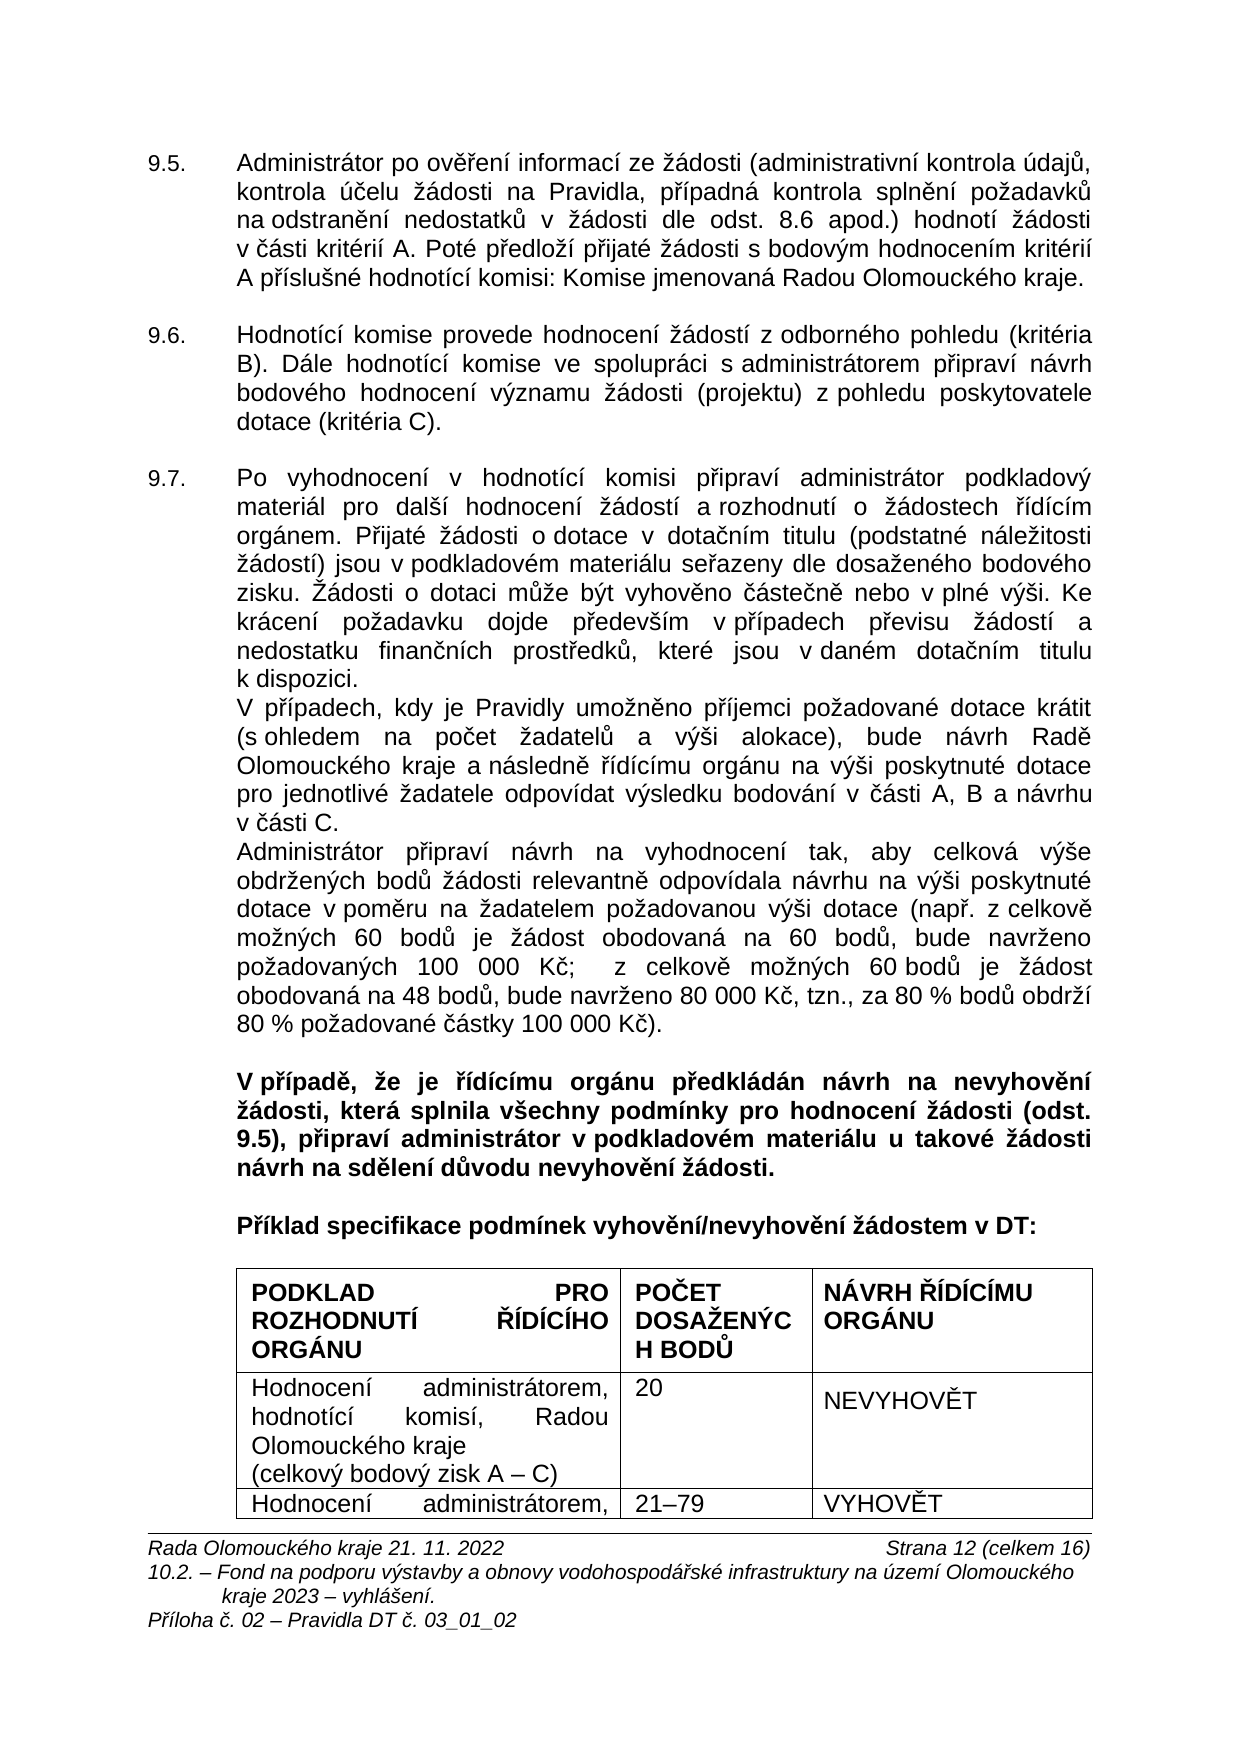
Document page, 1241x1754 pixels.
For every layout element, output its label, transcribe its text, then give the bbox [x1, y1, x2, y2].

table_header PODKLAD PRO ROZHODNUTÍ ŘÍDÍCÍHO ORGÁNU [237, 1269, 620, 1372]
list Hodnotící komise provede hodnocení žádostí z odborného pohledu (kritéria B). Dále hodnotící komise ve spolupráci s administrátorem připraví návrh bodového hodnocení významu žádosti (projektu) z pohledu poskytovatele dotace (kritéria C). [148, 320, 1092, 435]
table_cell 21–79 [621, 1489, 812, 1518]
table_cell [237, 1373, 620, 1488]
text Příklad specifikace podmínek vyhovění/nevyhovění žádostem v DT: [236, 1211, 1092, 1239]
text V případech, kdy je Pravidly umožněno příjemci požadované dotace krátit (s ohledem na počet žadatelů a výši alokace), bude návrh Radě Olomouckého kraje a následně řídícímu orgánu na výši poskytnuté dotace pro jednotlivé žadatele odpovídat výsledku bodování v části A, B a návrhu v části C. [236, 693, 1092, 837]
table_header Počet DOSAŽENÝCH bodů [621, 1269, 812, 1372]
table_cell 20 [621, 1373, 812, 1488]
text V případě, že je řídícímu orgánu předkládán návrh na nevyhovění žádosti, která splnila všechny podmínky pro hodnocení žádosti (odst. 9.5), připraví administrátor v podkladovém materiálu u takové žádosti návrh na sdělení důvodu nevyhovění žádosti. [236, 1067, 1092, 1182]
text Administrátor připraví návrh na vyhodnocení tak, aby celková výše obdržených bodů žádosti relevantně odpovídala návrhu na výši poskytnuté dotace v poměru na žadatelem požadovanou výši dotace (např. z celkově možných 60 bodů je žádost obodovaná na 60 bodů, bude navrženo požadovaných 100 000 Kč; z celkově možných 60 bodů je žádost obodovaná na 48 bodů, bude navrženo 80 000 Kč, tzn., za 80 % bodů obdrží 80 % požadované částky 100 000 Kč). [236, 837, 1092, 1038]
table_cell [237, 1489, 620, 1518]
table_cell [813, 1489, 1092, 1518]
table_cell NEVYHOVĚT [813, 1373, 1092, 1488]
list Administrátor po ověření informací ze žádosti (administrativní kontrola údajů, kontrola účelu žádosti na Pravidla, případná kontrola splnění požadavků na odstranění nedostatků v žádosti dle odst. 8.6 apod.) hodnotí žádosti v části kritérií A. Poté předloží přijaté žádosti s bodovým hodnocením kritérií A příslušné hodnotící komisi: Komise jmenovaná Radou Olomouckého kraje. [148, 148, 1092, 291]
list Po vyhodnocení v hodnotící komisi připraví administrátor podkladový materiál pro další hodnocení žádostí a rozhodnutí o žádostech řídícím orgánem. Přijaté žádosti o dotace v dotačním titulu (podstatné náležitosti žádostí) jsou v podkladovém materiálu seřazeny dle dosaženého bodového zisku. Žádosti o dotaci může být vyhověno částečně nebo v plné výši. Ke krácení požadavku dojde především v případech převisu žádostí a nedostatku finančních prostředků, které jsou v daném dotačním titulu k dispozici. [148, 463, 1092, 693]
table_header Návrh řídícímu ORgánu [813, 1269, 1092, 1372]
